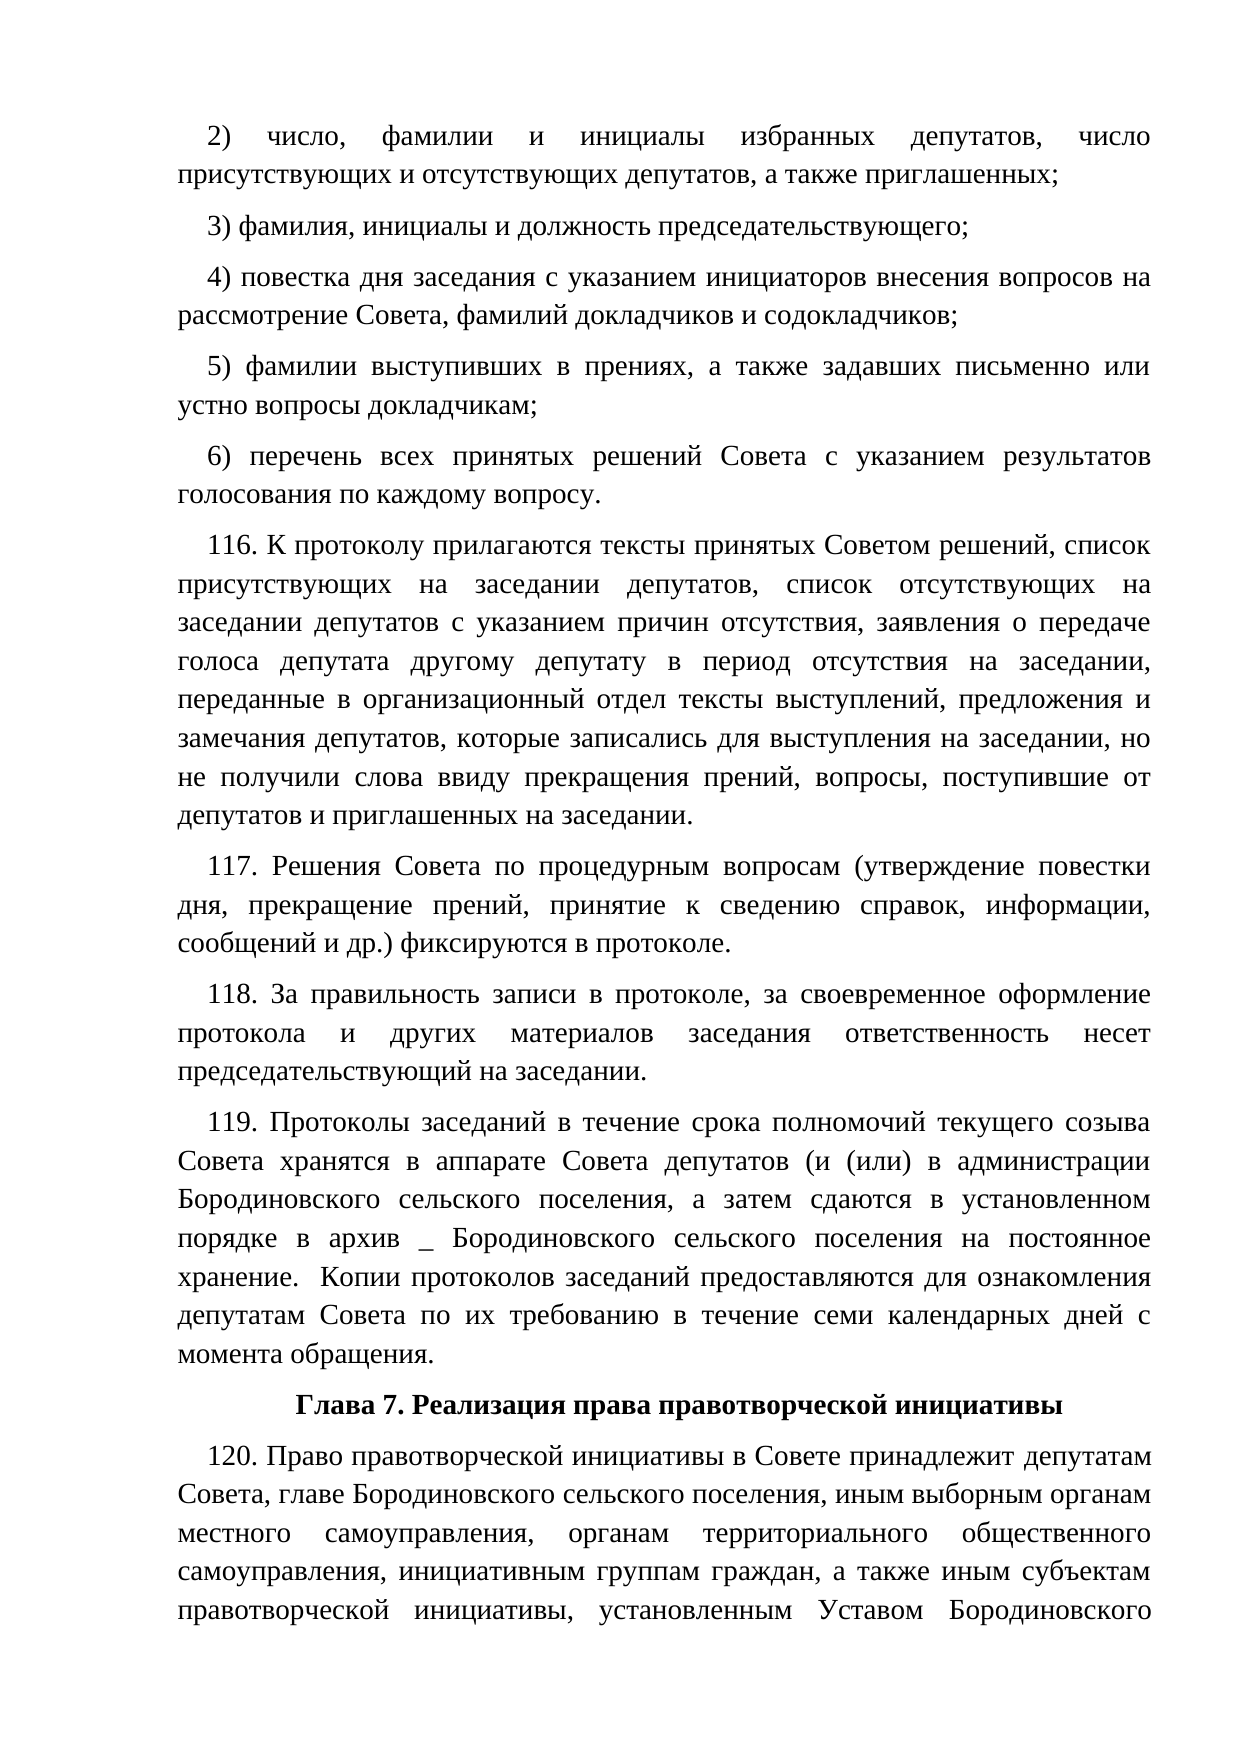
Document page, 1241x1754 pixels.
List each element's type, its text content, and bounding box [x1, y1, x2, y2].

text 119. Протоколы заседаний в течение срока полномочий текущего созыва Совета хранятся в аппарате Совета депутатов (и (или) в администрации Бородиновского сельского поселения, а затем сдаются в установленном порядке в архив _ Бородиновского сельского поселения на постоянное хранение. Копии протоколов заседаний предоставляются для ознакомления депутатам Совета по их требованию в течение семи календарных дней с момента обращения. [177, 1104, 1152, 1369]
text 3) фамилия, инициалы и должность председательствующего; [177, 208, 1152, 241]
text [177, 1438, 1152, 1626]
text Глава 7. Реализация права правотворческой инициативы [177, 1387, 1152, 1420]
text 6) перечень всех принятых решений Совета с указанием результатов голосования по каждому вопросу. [177, 438, 1152, 510]
text 118. За правильность записи в протоколе, за своевременное оформление протокола и других материалов заседания ответственность несет председательствующий на заседании. [177, 976, 1152, 1087]
text 116. К протоколу прилагаются тексты принятых Советом решений, список присутствующих на заседании депутатов, список отсутствующих на заседании депутатов с указанием причин отсутствия, заявления о передаче голоса депутата другому депутату в период отсутствия на заседании, переданные в организационный отдел тексты выступлений, предложения и замечания депутатов, которые записались для выступления на заседании, но не получили слова ввиду прекращения прений, вопросы, поступившие от депутатов и приглашенных на заседании. [177, 527, 1152, 831]
text 5) фамилии выступивших в прениях, а также задавших письменно или устно вопросы докладчикам; [177, 348, 1152, 420]
text 2) число, фамилии и инициалы избранных депутатов, число присутствующих и отсутствующих депутатов, а также приглашенных; [177, 118, 1152, 190]
text 117. Решения Совета по процедурным вопросам (утверждение повестки дня, прекращение прений, принятие к сведению справок, информации, сообщений и др.) фиксируются в протоколе. [177, 848, 1152, 959]
text 4) повестка дня заседания с указанием инициаторов внесения вопросов на рассмотрение Совета, фамилий докладчиков и содокладчиков; [177, 259, 1152, 331]
